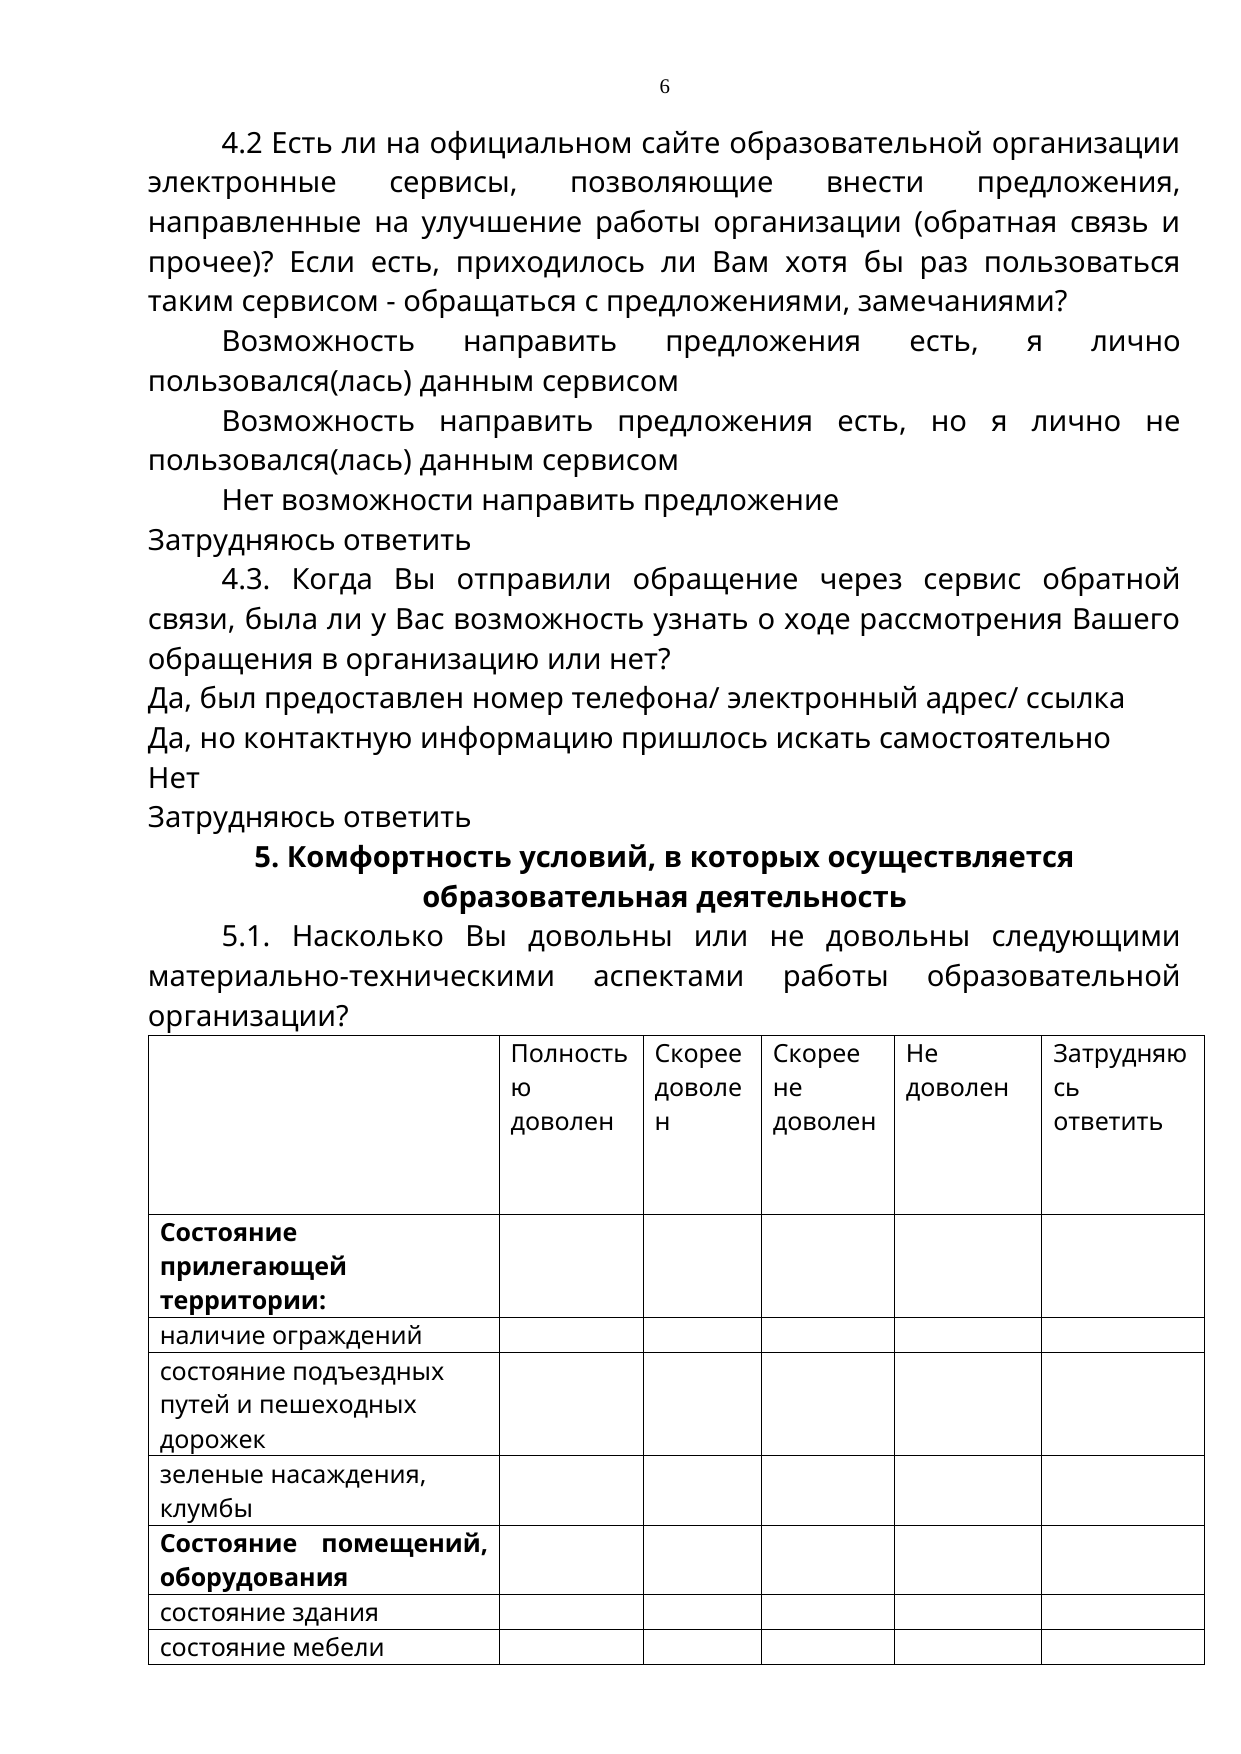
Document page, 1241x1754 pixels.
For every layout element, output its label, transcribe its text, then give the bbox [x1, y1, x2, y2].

table_cell [762, 1595, 894, 1629]
table_header Скорее доволен [644, 1036, 761, 1214]
text Нет возможности направить предложение [148, 479, 1181, 519]
table_cell [895, 1353, 1041, 1455]
table_cell состояние здания [149, 1595, 499, 1629]
text 5.1. Насколько Вы довольны или не довольны следующими материально-техническими аспектами работы образовательной организации? [148, 916, 1181, 1035]
table_cell [500, 1353, 643, 1455]
text Возможность направить предложения есть, я лично пользовался(лась) данным сервисом [148, 320, 1181, 400]
table_cell [762, 1630, 894, 1664]
table_cell Состояние прилегающей территории: [149, 1215, 499, 1317]
table_cell [644, 1215, 761, 1317]
table_cell состояние подъездных путей и пешеходных дорожек [149, 1353, 499, 1455]
text Возможность направить предложения есть, но я лично не пользовался(лась) данным сервисом [148, 400, 1181, 479]
table_cell [762, 1215, 894, 1317]
text 5. Комфортность условий, в которых осуществляется образовательная деятельность [148, 836, 1181, 916]
text 4.3. Когда Вы отправили обращение через сервис обратной связи, была ли у Вас возможность узнать о ходе рассмотрения Вашего обращения в организацию или нет? [148, 558, 1181, 678]
table_cell [1042, 1215, 1204, 1317]
table_cell [1042, 1595, 1204, 1629]
table_cell [500, 1526, 643, 1594]
table_cell [762, 1318, 894, 1352]
table_cell [762, 1526, 894, 1594]
table_header Полностью доволен [500, 1036, 643, 1214]
table_cell [762, 1456, 894, 1524]
table_header Не доволен [895, 1036, 1041, 1214]
table_cell [895, 1595, 1041, 1629]
table_cell [1042, 1318, 1204, 1352]
table_cell [1042, 1526, 1204, 1594]
table_cell [1042, 1456, 1204, 1524]
table_cell наличие ограждений [149, 1318, 499, 1352]
table_cell [500, 1630, 643, 1664]
table_cell [500, 1595, 643, 1629]
table_header Затрудняюсь ответить [1042, 1036, 1204, 1214]
table_cell Состояние помещений, оборудования [149, 1526, 499, 1594]
text Затрудняюсь ответить [148, 519, 1181, 558]
text Нет [148, 757, 1181, 797]
table_cell [895, 1526, 1041, 1594]
table_cell [895, 1215, 1041, 1317]
table_cell [895, 1456, 1041, 1524]
text 4.2 Есть ли на официальном сайте образовательной организации электронные сервисы, позволяющие внести предложения, направленные на улучшение работы организации (обратная связь и прочее)? Если есть, приходилось ли Вам хотя бы раз пользоваться таким сервисом - обращаться с предложениями, замечаниями? [148, 122, 1181, 320]
table_header Скорее не доволен [762, 1036, 894, 1214]
text Да, но контактную информацию пришлось искать самостоятельно [148, 717, 1181, 757]
table_cell [500, 1215, 643, 1317]
table_cell [644, 1630, 761, 1664]
text Затрудняюсь ответить [148, 797, 1181, 836]
table_cell [895, 1318, 1041, 1352]
table_cell [1042, 1630, 1204, 1664]
table_cell [895, 1630, 1041, 1664]
table_cell состояние мебели [149, 1630, 499, 1664]
table_cell [644, 1456, 761, 1524]
table_cell [1042, 1353, 1204, 1455]
text Да, был предоставлен номер телефона/ электронный адрес/ ссылка [148, 678, 1181, 717]
table_cell [644, 1318, 761, 1352]
table_cell [644, 1526, 761, 1594]
table_cell [644, 1353, 761, 1455]
table_cell [644, 1595, 761, 1629]
table_cell [500, 1318, 643, 1352]
table_cell [762, 1353, 894, 1455]
table_cell зеленые насаждения, клумбы [149, 1456, 499, 1524]
table_header [149, 1036, 499, 1214]
table_cell [500, 1456, 643, 1524]
